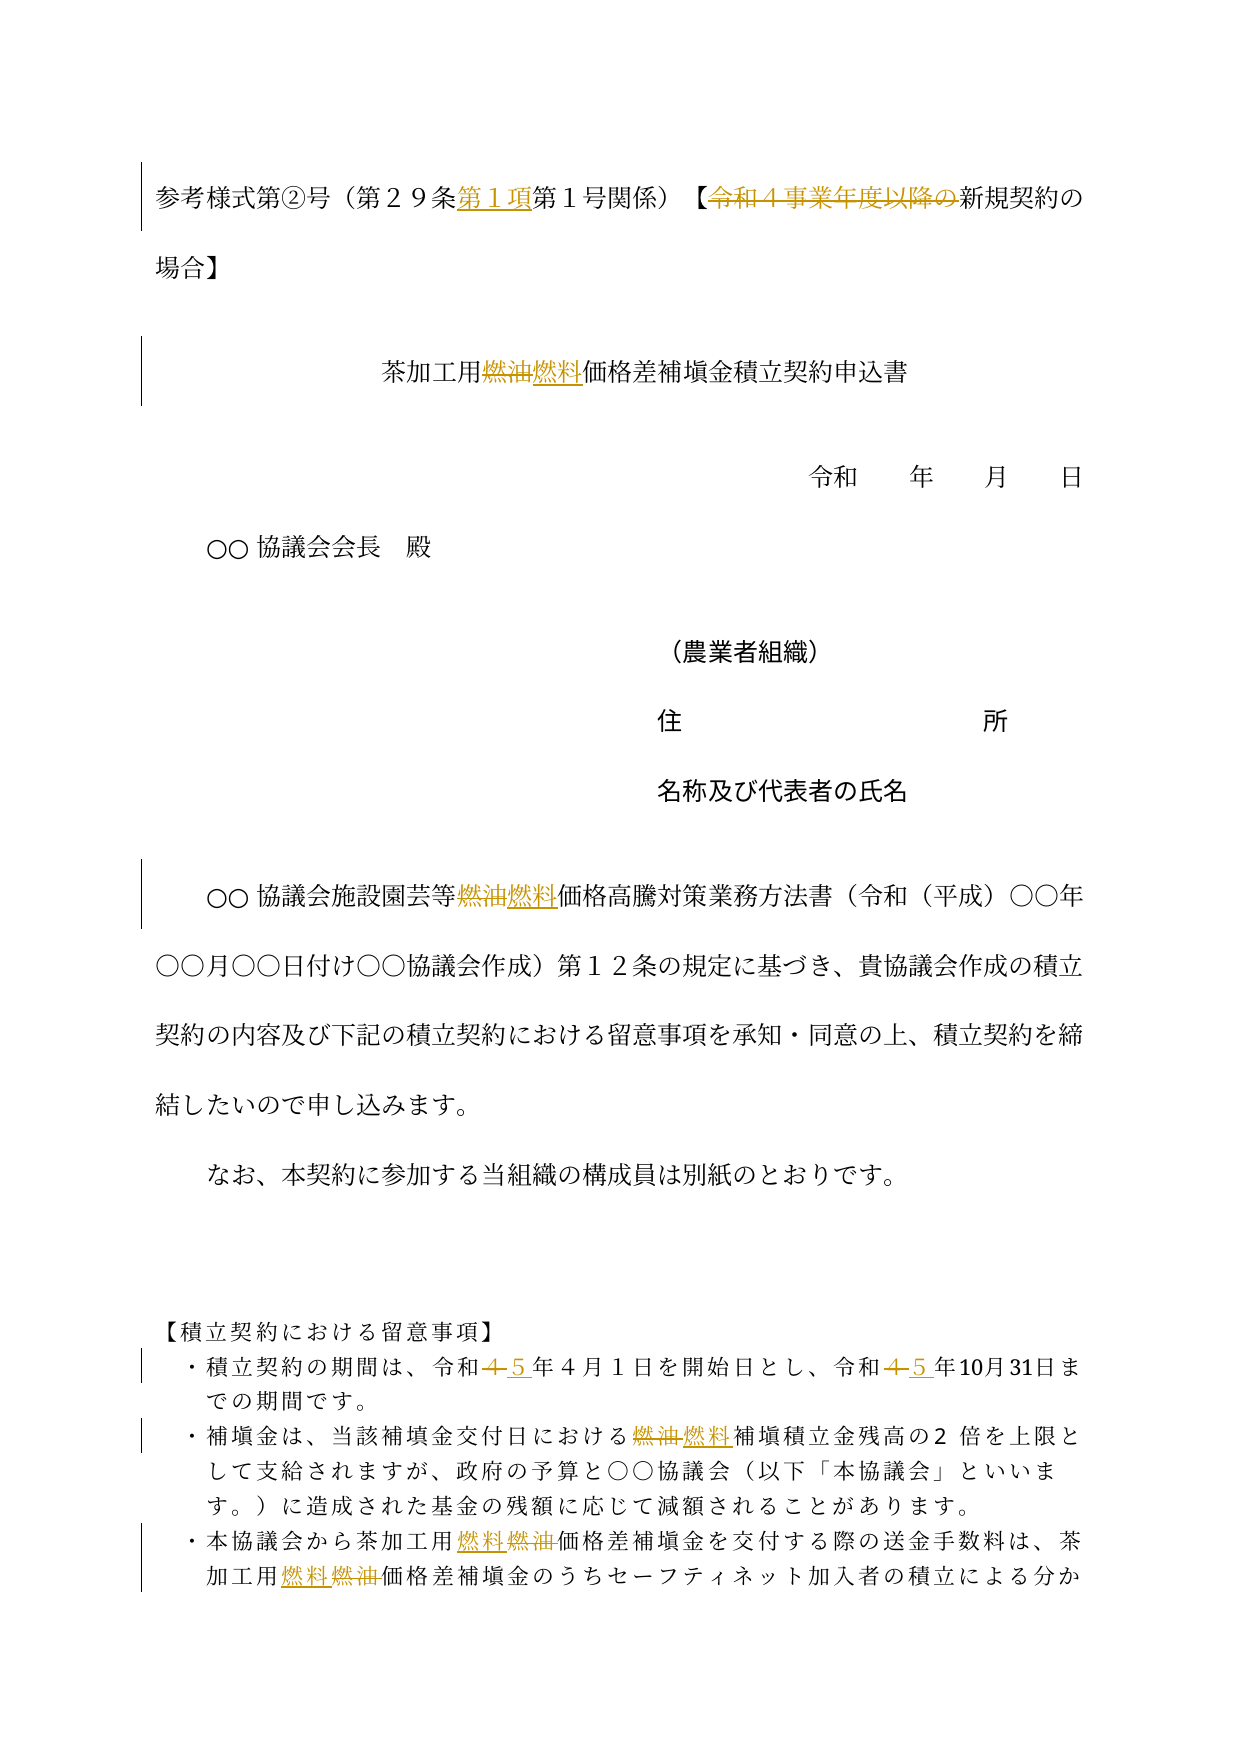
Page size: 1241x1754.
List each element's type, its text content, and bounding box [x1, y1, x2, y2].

text ○○協議会施設園芸等価格高騰対策業務方法書（令和（平成）○○年○○月○○日付け○○協議会作成）第１２条の規定に基づき、貴協議会作成の積立契約の内容及び下記の積立契約における留意事項を承知・同意の上、積立契約を締結したいので申し込みます。 [156, 859, 1084, 1139]
text なお、本契約に参加する当組織の構成員は別紙のとおりです。 [156, 1139, 1084, 1208]
text 住 所 [657, 685, 1084, 755]
text 【積立契約における留意事項】 [156, 1313, 1084, 1348]
text （農業者組織） [657, 615, 1084, 685]
text ・積立契約の期間は、令和年４月１日を開始日とし、令和年10月31日までの期間です。 [180, 1348, 1084, 1418]
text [180, 1522, 1084, 1592]
text ○○協議会会長 殿 [156, 511, 1084, 580]
text 茶加工用価格差補塡金積立契約申込書 [156, 336, 1084, 406]
text ・補塡金は、当該補填金交付日における補塡積立金残高の2倍を上限として支給されますが、政府の予算と○○協議会（以下「本協議会」といいます。）に造成された基金の残額に応じて減額されることがあります。 [180, 1418, 1084, 1522]
text 名称及び代表者の氏名 [657, 755, 1084, 824]
text 令和 年 月 日 [156, 441, 1084, 511]
text 参考様式第②号（第２９条第１号関係）【新規契約の場合】 [156, 162, 1084, 301]
